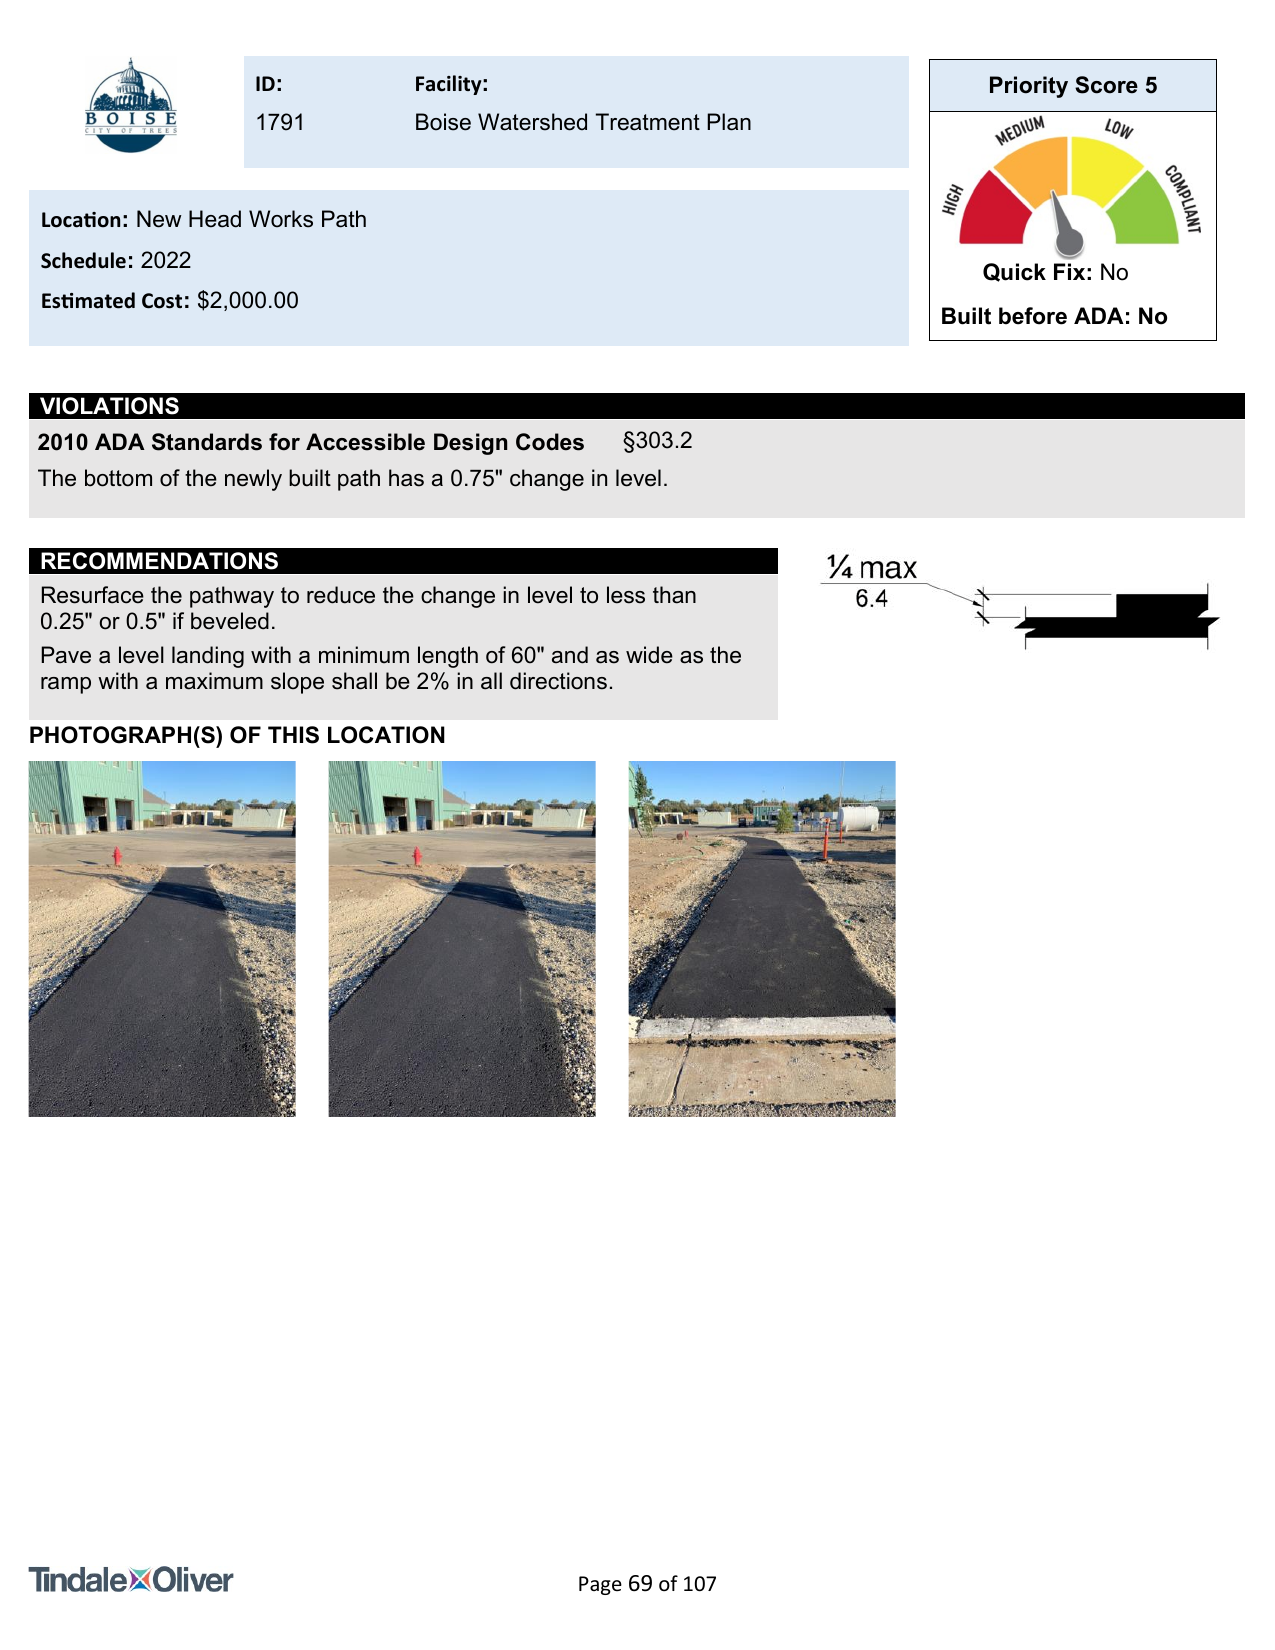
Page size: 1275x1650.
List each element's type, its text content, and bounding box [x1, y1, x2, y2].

picture [84, 56, 178, 154]
table_cell 2010 ADA Standards for Accessible Design Codes §303.2 The bottom of the newly built path has a 0.75" change in level. [29, 420, 1245, 518]
table_header RECOMMENDATIONS [29, 548, 778, 574]
table_cell Quick Fix: No Built before ADA: No [930, 112, 1216, 340]
table_header [29, 56, 243, 168]
table_cell Resurface the pathway to reduce the change in level to less than 0.25" or 0.5" if beveled. Pave a level landing with a minimum length of 60" and as wide as the ramp with a maximum slope shall be 2% in all directions. [29, 575, 778, 720]
picture [817, 548, 1223, 653]
picture [628, 761, 896, 1117]
table_header VIOLATIONS [29, 393, 1245, 419]
table_header Location: New Head Works Path Schedule: 2022 Estimated Cost: $2,000.00 [29, 190, 909, 346]
picture [328, 761, 596, 1117]
picture [28, 761, 296, 1117]
table_header Facility: Boise Watershed Treatment Plan [403, 56, 909, 168]
table_header Priority Score 5 [930, 60, 1216, 111]
picture [940, 112, 1205, 260]
table_header ID: 1791 [244, 56, 403, 168]
subtitle PHOTOGRAPH(S) OF THIS LOCATION [28, 722, 1170, 749]
picture [28, 1566, 234, 1592]
